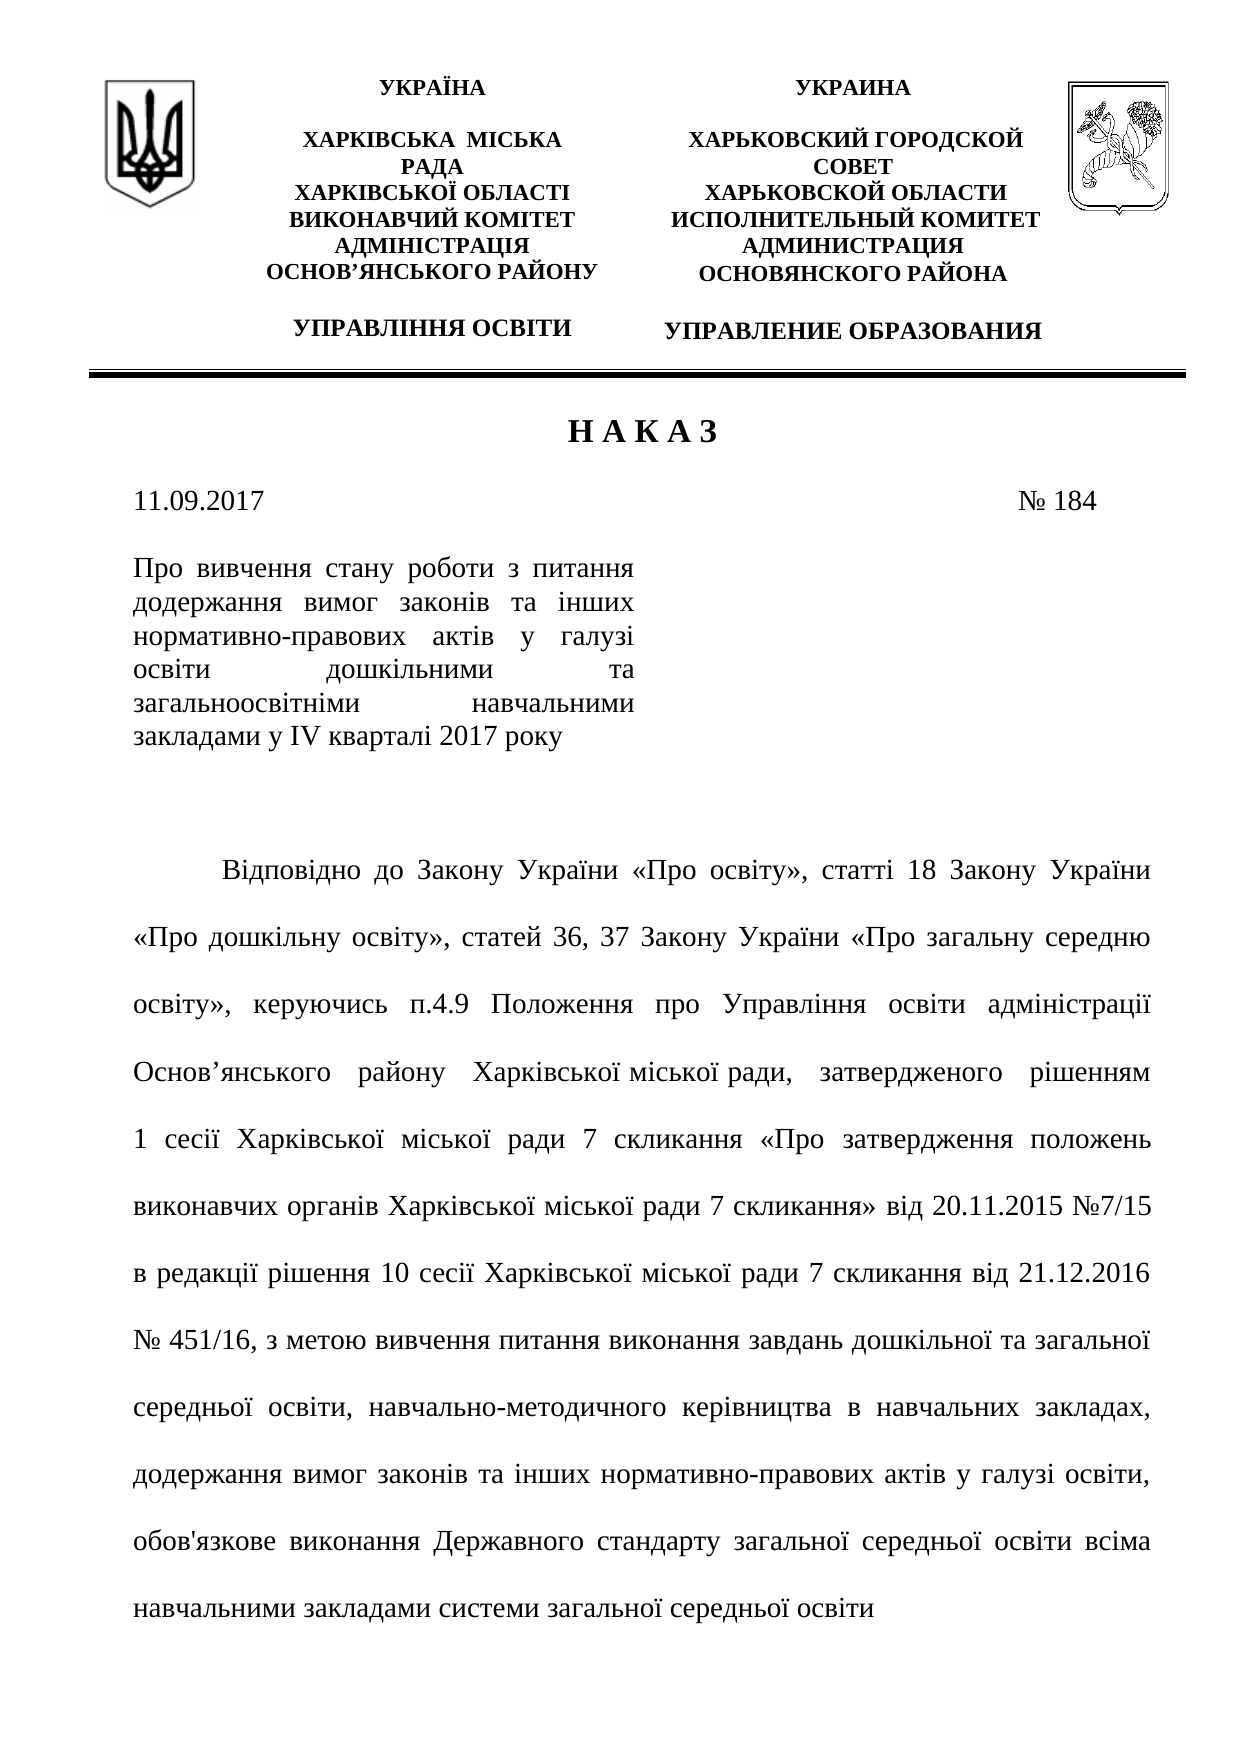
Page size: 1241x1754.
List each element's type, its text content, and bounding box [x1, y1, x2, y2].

table_header [89, 74, 207, 369]
text 11.09.2017 № 184 [133, 483, 1152, 517]
picture [1064, 73, 1175, 222]
text Відповідно до Закону України «Про освіту», статті 18 Закону України «Про дошкільну освіту», статей 36, 37 Закону України «Про загальну середню освіту», керуючись п.4.9 Положення про Управління освіти адміністрації Основ’янського району Харківської міської ради, затвердженого рішенням 1 сесії Харківської міської ради 7 скликання «Про затвердження положень виконавчих органів Харківської міської ради 7 скликання» від 20.11.2015 №7/15 в редакції рішення 10 сесії Харківської міської ради 7 скликання від 21.12.2016 № 451/16, з метою вивчення питання виконання завдань дошкільної та загальної середньої освіти, навчально-методичного керівництва в навчальних закладах, додержання вимог законів та інших нормативно-правових актів у галузі освіти, обов'язкове виконання Державного стандарту загальної середньої освіти всіма навчальними закладами системи загальної середньої освіти [133, 852, 1152, 1624]
text Н А К А З [133, 412, 1152, 450]
table_header [207, 74, 1053, 369]
text Про вивчення стану роботи з питання додержання вимог законів та інших нормативно-правових актів у галузі освіти дошкільними та загальноосвітніми навчальними закладами у ІV кварталі 2017 року [133, 551, 635, 752]
table_header [1053, 74, 1186, 369]
